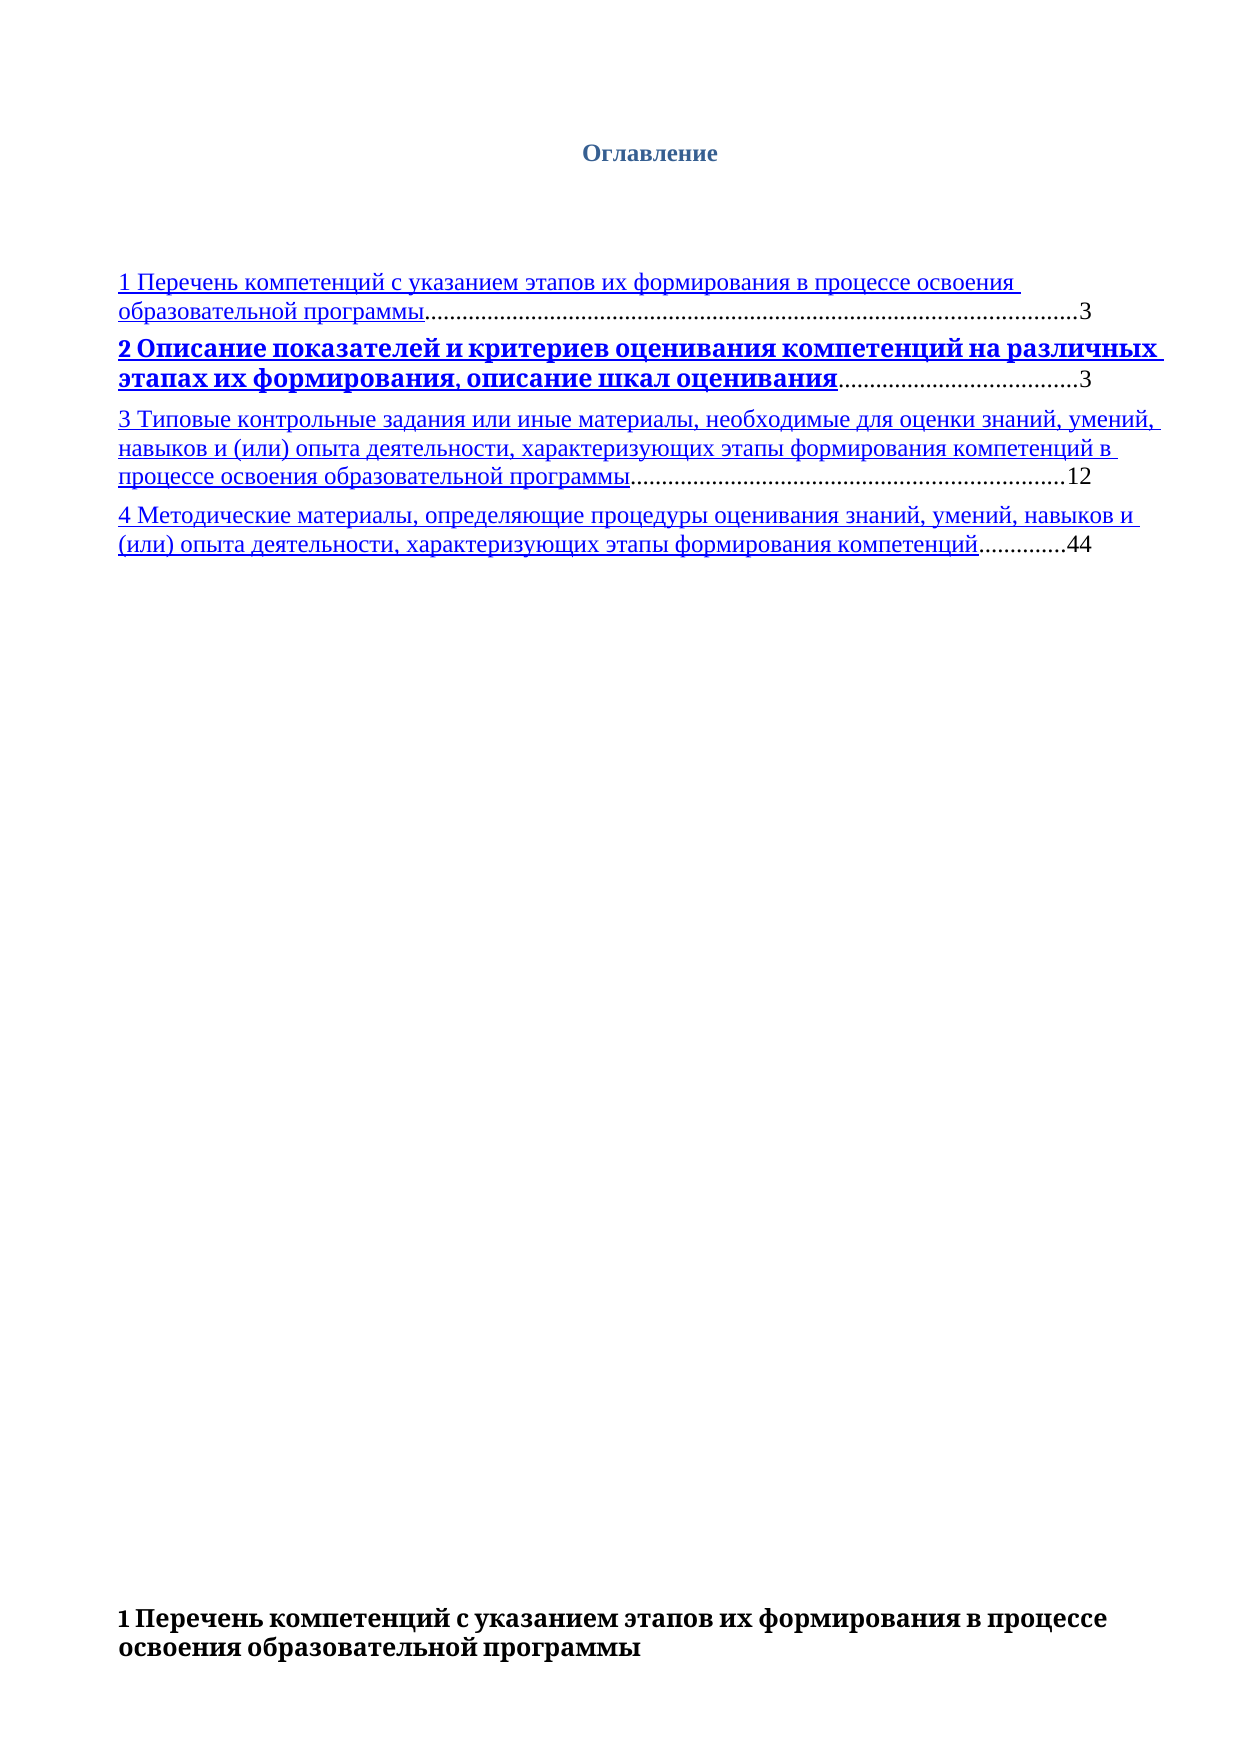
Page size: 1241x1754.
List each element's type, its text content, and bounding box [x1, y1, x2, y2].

text 1 Перечень компетенций с указанием этапов их формирования в процессе освоения образовательной программы [118, 1605, 1181, 1663]
